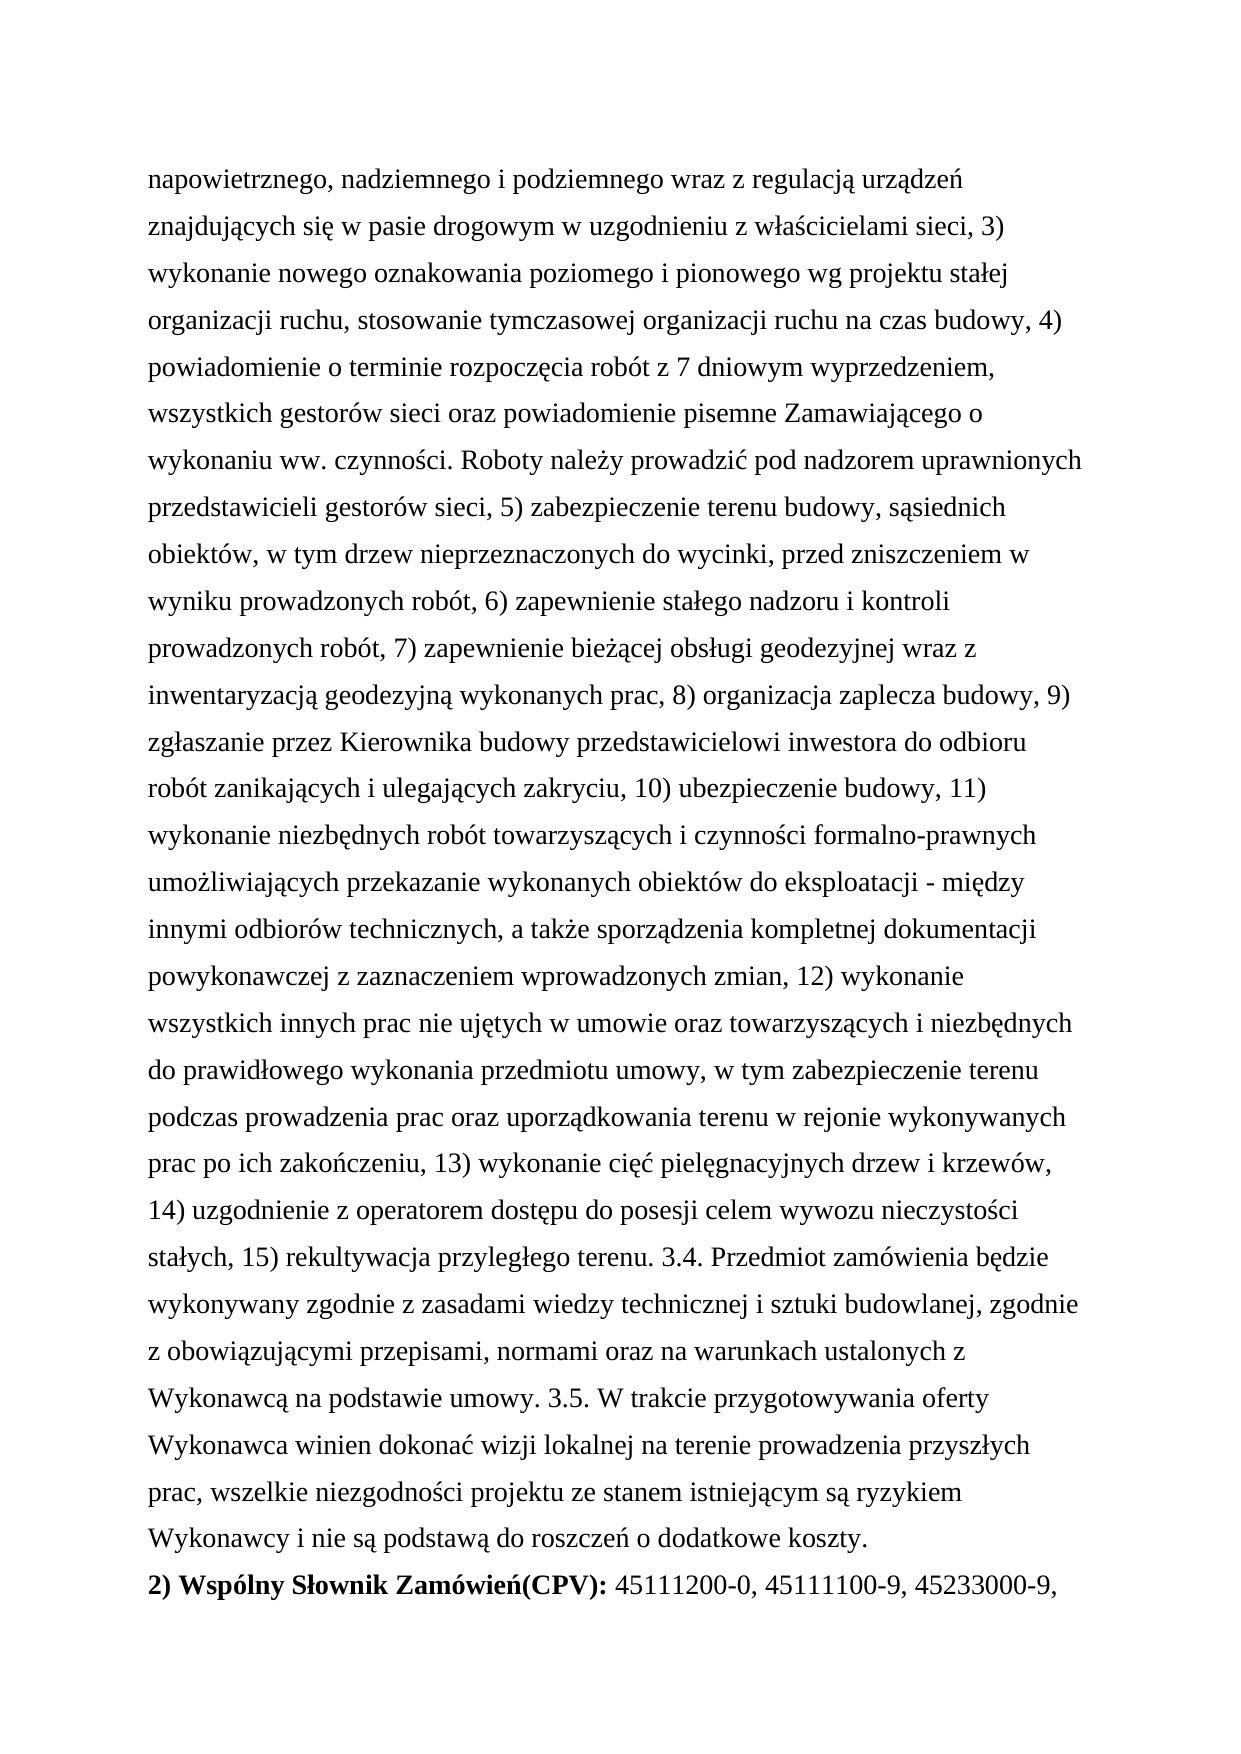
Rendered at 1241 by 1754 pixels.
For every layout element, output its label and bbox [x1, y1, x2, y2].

text [148, 148, 1093, 1601]
